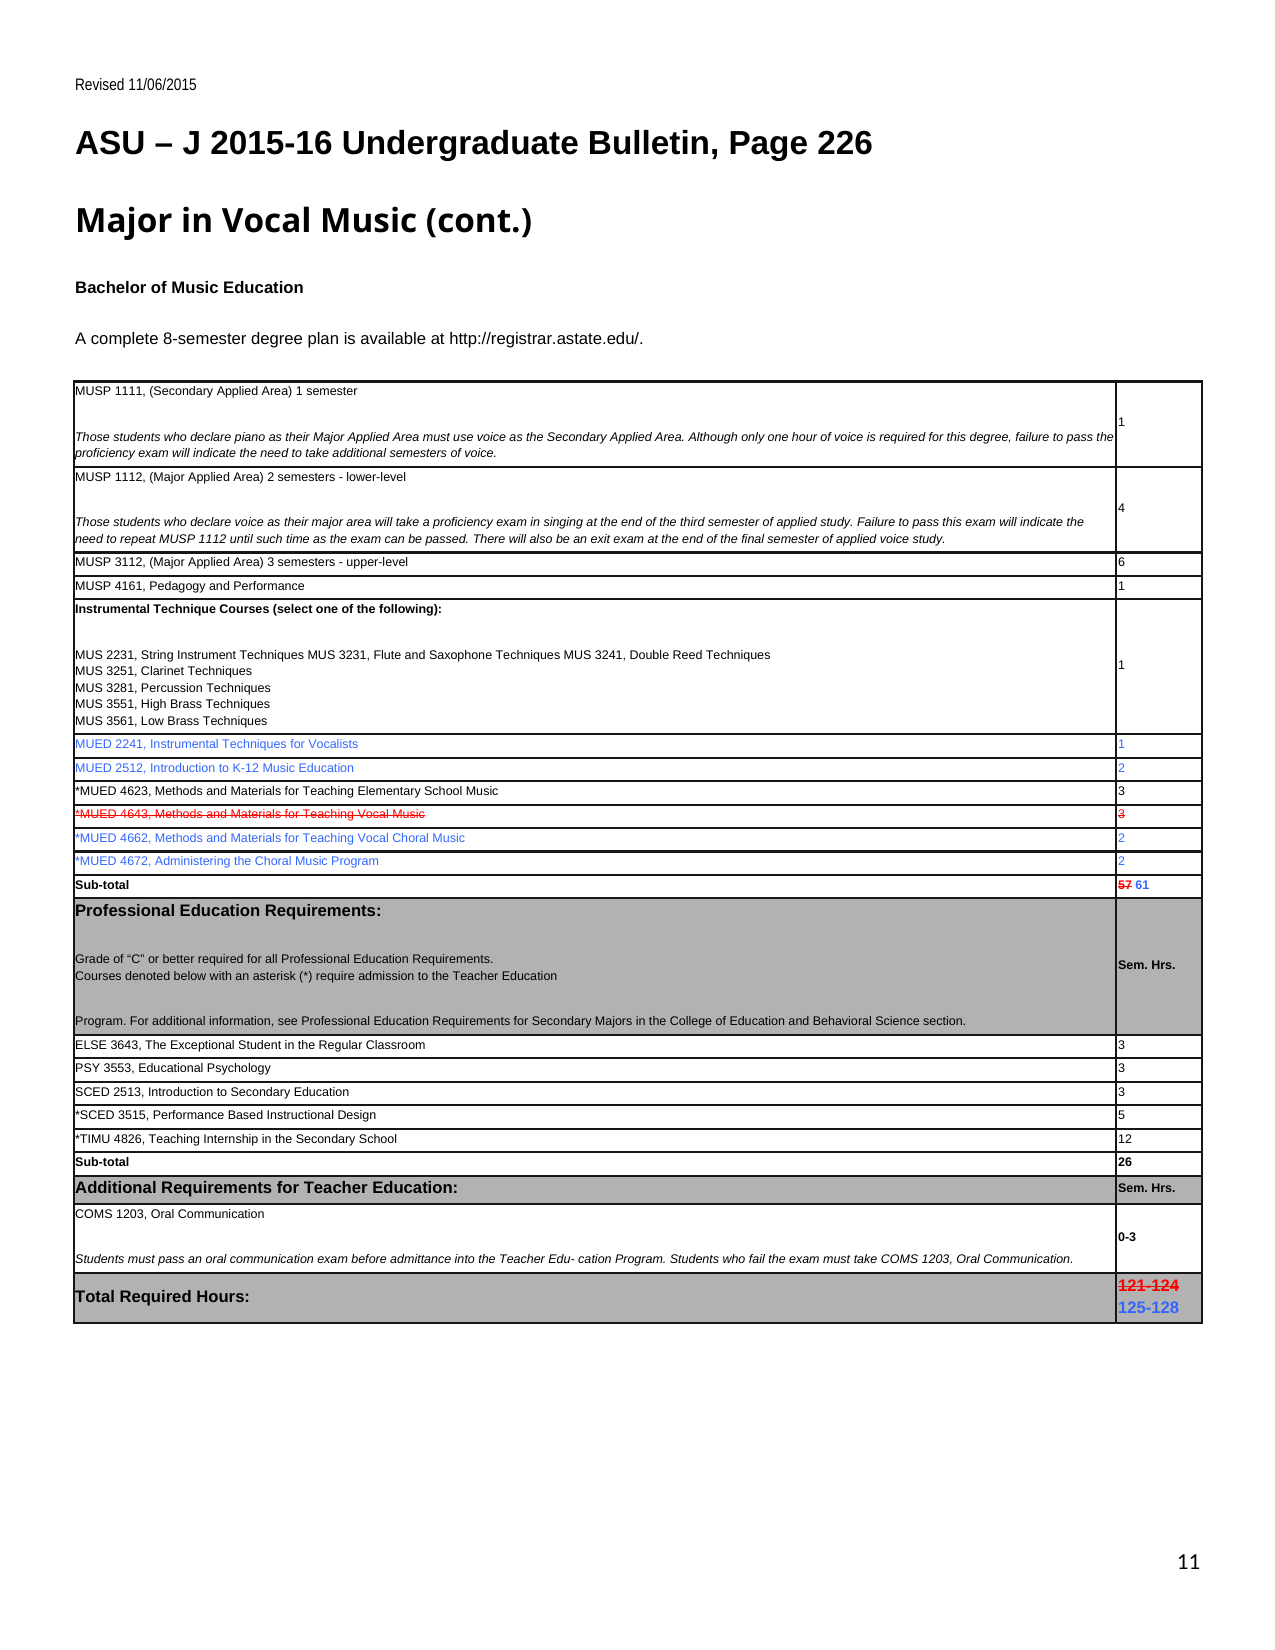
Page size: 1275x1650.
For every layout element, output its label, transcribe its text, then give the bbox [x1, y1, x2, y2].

table_cell *MUED 4662, Methods and Materials for Teaching Vocal Choral Music [75, 829, 1115, 850]
table_cell MUSP 3112, (Major Applied Area) 3 semesters - upper-level [75, 554, 1115, 575]
table_cell Total Required Hours: [75, 1274, 1115, 1322]
text Bachelor of Music Education [75, 278, 1200, 297]
table_header 1 [1117, 383, 1201, 466]
table_cell *MUED 4672, Administering the Choral Music Program [75, 853, 1115, 874]
table_cell Instrumental Technique Courses (select one of the following): MUS 2231, String Instrument Techniques MUS 3231, Flute and Saxophone Techniques MUS 3241, Double Reed Techniques MUS 3251, Clarinet Techniques MUS 3281, Percussion Techniques MUS 3551, High Brass Techniques MUS 3561, Low Brass Techniques [75, 600, 1115, 733]
table_cell 1 [1117, 577, 1201, 598]
table_cell MUED 2512, Introduction to K-12 Music Education [75, 759, 1115, 780]
table_cell 4 [1117, 468, 1201, 551]
table_cell 3 [1117, 1059, 1201, 1081]
table_cell Sem. Hrs. [1117, 899, 1201, 1034]
text A complete 8-semester degree plan is available at http://registrar.astate.edu/. [75, 329, 1200, 348]
table_cell MUSP 4161, Pedagogy and Performance [75, 577, 1115, 598]
table_cell 3 [1117, 806, 1201, 827]
table_cell *SCED 3515, Performance Based Instructional Design [75, 1106, 1115, 1128]
table_cell PSY 3553, Educational Psychology [75, 1059, 1115, 1081]
table_cell COMS 1203, Oral Communication Students must pass an oral communication exam before admittance into the Teacher Edu- cation Program. Students who fail the exam must take COMS 1203, Oral Communication. [75, 1205, 1115, 1272]
table_cell 121-124 125-128 [1117, 1274, 1201, 1322]
table_cell 5 [1117, 1106, 1201, 1128]
table_cell 26 [1117, 1153, 1201, 1174]
table_cell 12 [1117, 1130, 1201, 1151]
table_cell SCED 2513, Introduction to Secondary Education [75, 1083, 1115, 1104]
table_cell ELSE 3643, The Exceptional Student in the Regular Classroom [75, 1036, 1115, 1057]
table_cell 57 61 [1117, 876, 1201, 897]
table_cell 3 [1117, 782, 1201, 803]
table_cell Sem. Hrs. [1117, 1177, 1201, 1203]
table_header MUSP 1111, (Secondary Applied Area) 1 semester Those students who declare piano as their Major Applied Area must use voice as the Secondary Applied Area. Although only one hour of voice is required for this degree, failure to pass the proficiency exam will indicate the need to take additional semesters of voice. [75, 383, 1115, 466]
table_cell 0-3 [1117, 1205, 1201, 1272]
table_cell MUED 2241, Instrumental Techniques for Vocalists [75, 735, 1115, 757]
table_cell 1 [1117, 600, 1201, 733]
table_cell 6 [1117, 554, 1201, 575]
table_cell Sub-total [75, 876, 1115, 897]
table_cell MUSP 1112, (Major Applied Area) 2 semesters - lower-level Those students who declare voice as their major area will take a proficiency exam in singing at the end of the third semester of applied study. Failure to pass this exam will indicate the need to repeat MUSP 1112 until such time as the exam can be passed. There will also be an exit exam at the end of the final semester of applied voice study. [75, 468, 1115, 551]
table_cell Professional Education Requirements: Grade of “C” or better required for all Professional Education Requirements. Courses denoted below with an asterisk (*) require admission to the Teacher Education Program. For additional information, see Professional Education Requirements for Secondary Majors in the College of Education and Behavioral Science section. [75, 899, 1115, 1034]
table_cell Sub-total [75, 1153, 1115, 1174]
table_cell *MUED 4643, Methods and Materials for Teaching Vocal Music [75, 806, 1115, 827]
table_cell 2 [1117, 759, 1201, 780]
table_cell *MUED 4623, Methods and Materials for Teaching Elementary School Music [75, 782, 1115, 803]
text ASU – J 2015-16 Undergraduate Bulletin, Page 226 [75, 123, 1200, 162]
table_cell 2 [1117, 829, 1201, 850]
table_cell Additional Requirements for Teacher Education: [75, 1177, 1115, 1203]
table_cell 3 [1117, 1036, 1201, 1057]
table_cell 2 [1117, 853, 1201, 874]
table_cell 1 [1117, 735, 1201, 757]
table_cell 3 [1117, 1083, 1201, 1104]
table_cell *TIMU 4826, Teaching Internship in the Secondary School [75, 1130, 1115, 1151]
text Major in Vocal Music (cont.) [75, 197, 1200, 242]
